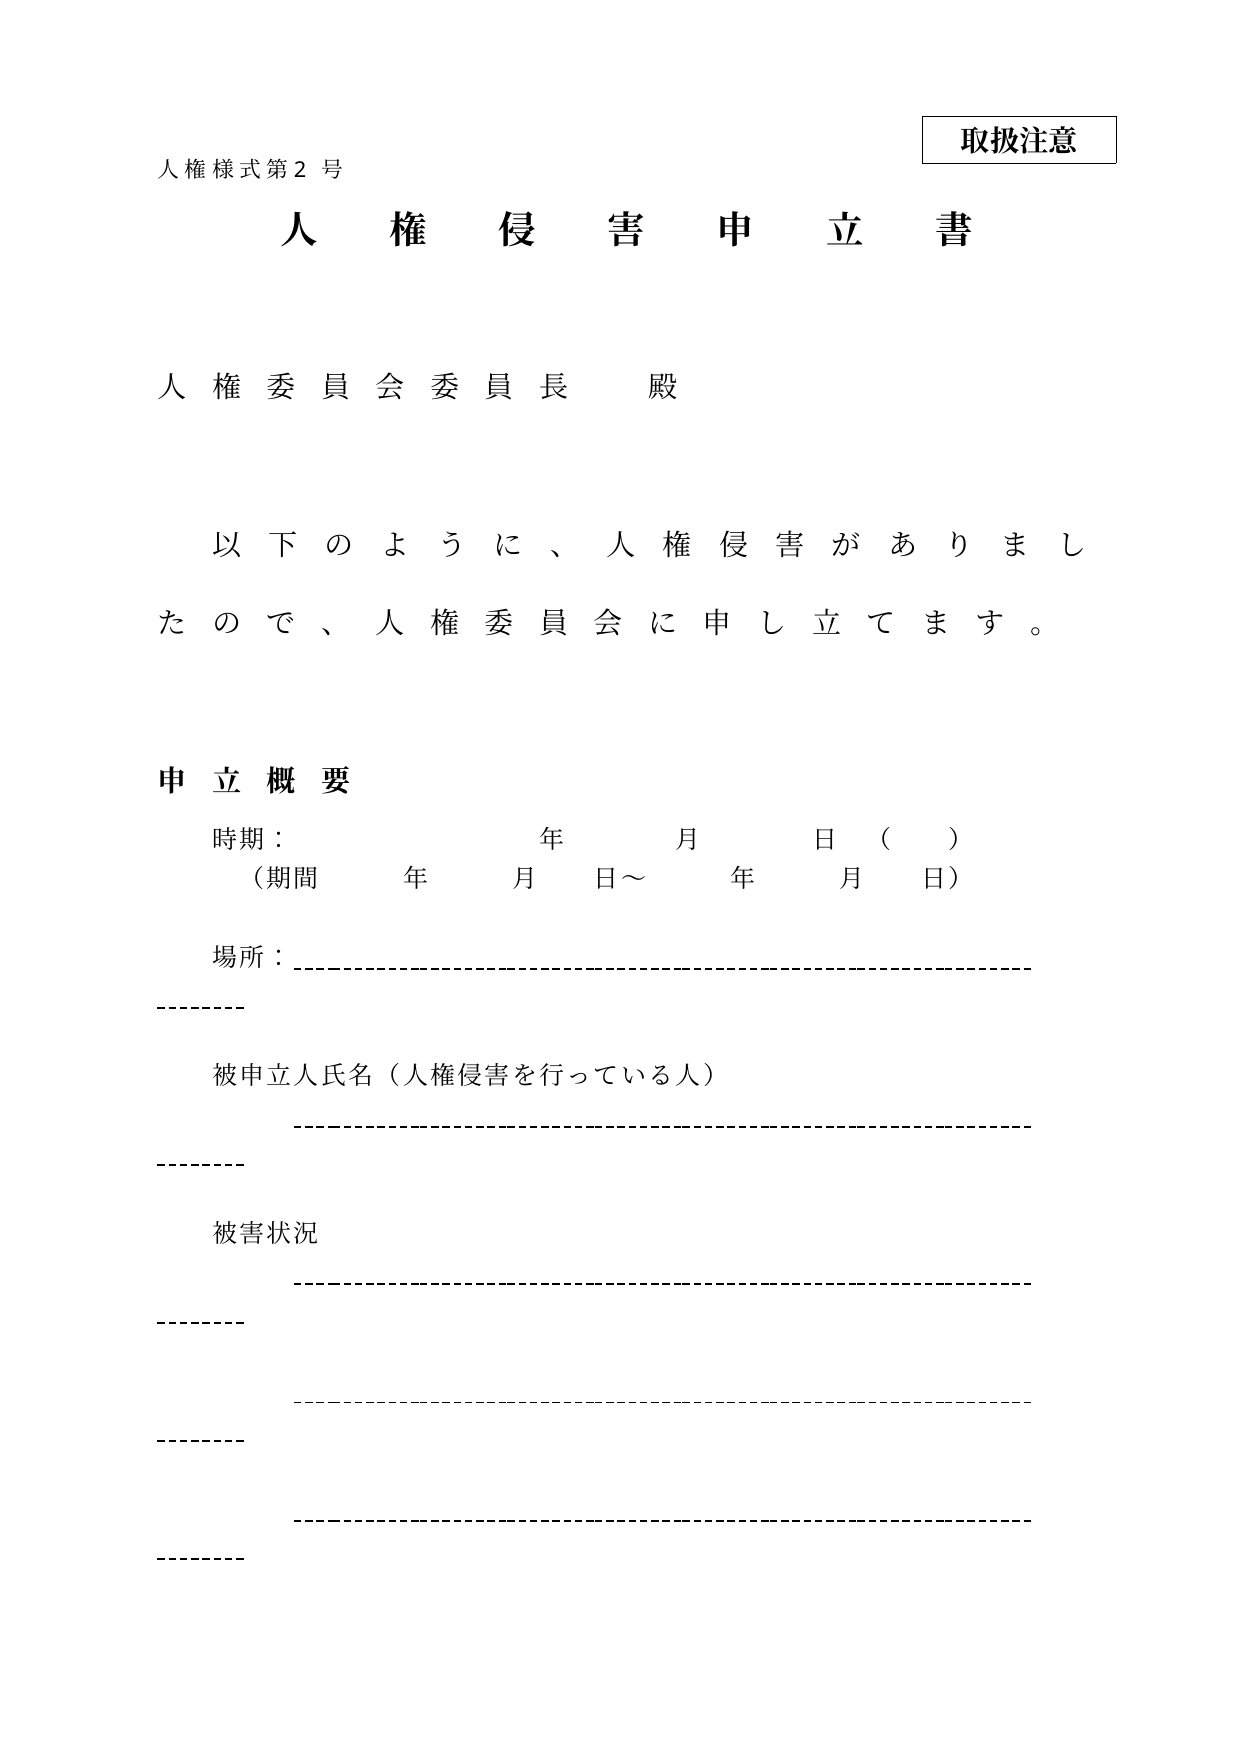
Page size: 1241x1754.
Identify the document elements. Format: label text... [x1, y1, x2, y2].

text 人 権 侵 害 申 立 書 [157, 188, 1112, 267]
text 以下のように、人権侵害がありましたので、人権委員会に申し立てます。 [157, 503, 1112, 660]
text 人権様式第2号 [157, 148, 1112, 188]
text 被申立人氏名（人権侵害を行っている人） [157, 1054, 1112, 1093]
text 時期： 年 月 日 （ ） [157, 818, 1112, 857]
text 申立概要 [157, 739, 1112, 818]
text 被害状況 [157, 1212, 1112, 1251]
text 人権委員会委員長 殿 [157, 345, 1112, 424]
text 場所： [157, 936, 1112, 1015]
text （期間 年 月 日～ 年 月 日） [157, 857, 1112, 897]
